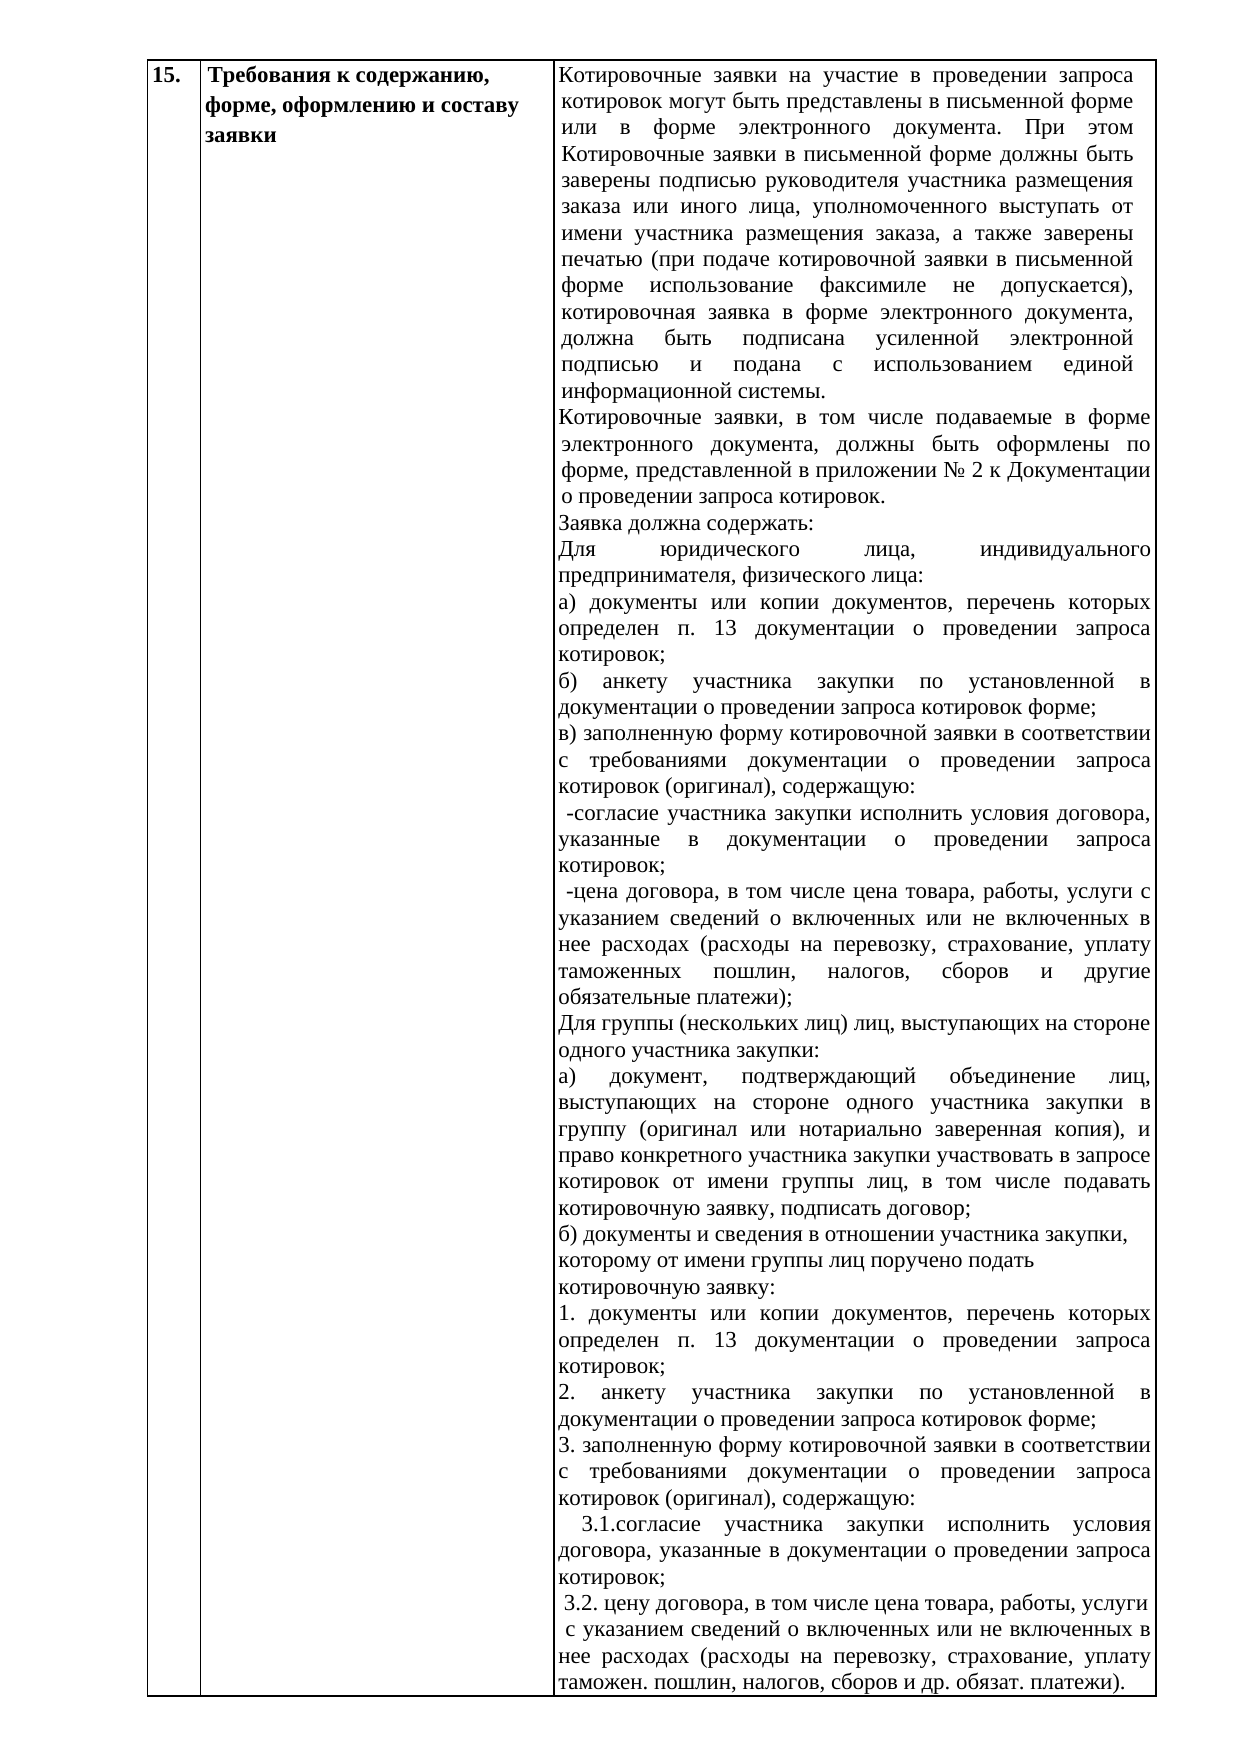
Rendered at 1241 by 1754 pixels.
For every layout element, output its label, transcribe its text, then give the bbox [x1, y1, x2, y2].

table_cell Требования к содержанию, форме, оформлению и составу заявки [201, 61, 553, 1695]
table_cell [148, 61, 200, 1695]
table_cell Котировочные заявки на участие в проведении запроса котировок могут быть представлены в письменной форме или в форме электронного документа. При этом Котировочные заявки в письменной форме должны быть заверены подписью руководителя участника размещения заказа или иного лица, уполномоченного выступать от имени участника размещения заказа, а также заверены печатью (при подаче котировочной заявки в письменной форме использование факсимиле не допускается), котировочная заявка в форме электронного документа, должна быть подписана усиленной электронной подписью и подана с использованием единой информационной системы. Котировочные заявки, в том числе подаваемые в форме электронного документа, должны быть оформлены по форме, представленной в приложении № 2 к Документации о проведении запроса котировок. Заявка должна содержать: Для юридического лица, индивидуального предпринимателя, физического лица: а) документы или копии документов, перечень которых определен п. 13 документации о проведении запроса котировок; б) анкету участника закупки по установленной в документации о проведении запроса котировок форме; в) заполненную форму котировочной заявки в соответствии с требованиями документации о проведении запроса котировок (оригинал), содержащую: -согласие участника закупки исполнить условия договора, указанные в документации о проведении запроса котировок; -цена договора, в том числе цена товара, работы, услуги с указанием сведений о включенных или не включенных в нее расходах (расходы на перевозку, страхование, уплату таможенных пошлин, налогов, сборов и другие обязательные платежи); Для группы (нескольких лиц) лиц, выступающих на стороне одного участника закупки: а) документ, подтверждающий объединение лиц, выступающих на стороне одного участника закупки в группу (оригинал или нотариально заверенная копия), и право конкретного участника закупки участвовать в запросе котировок от имени группы лиц, в том числе подавать котировочную заявку, подписать договор; б) документы и сведения в отношении участника закупки, которому от имени группы лиц поручено подать котировочную заявку: 1. документы или копии документов, перечень которых определен п. 13 документации о проведении запроса котировок; 2. анкету участника закупки по установленной в документации о проведении запроса котировок форме; 3. заполненную форму котировочной заявки в соответствии с требованиями документации о проведении запроса котировок (оригинал), содержащую: 3.1.согласие участника закупки исполнить условия договора, указанные в документации о проведении запроса котировок; 3.2. цену договора, в том числе цена товара, работы, услуги с указанием сведений о включенных или не включенных в нее расходах (расходы на перевозку, страхование, уплату таможен. пошлин, налогов, сборов и др. обязат. платежи). [555, 61, 1155, 1695]
